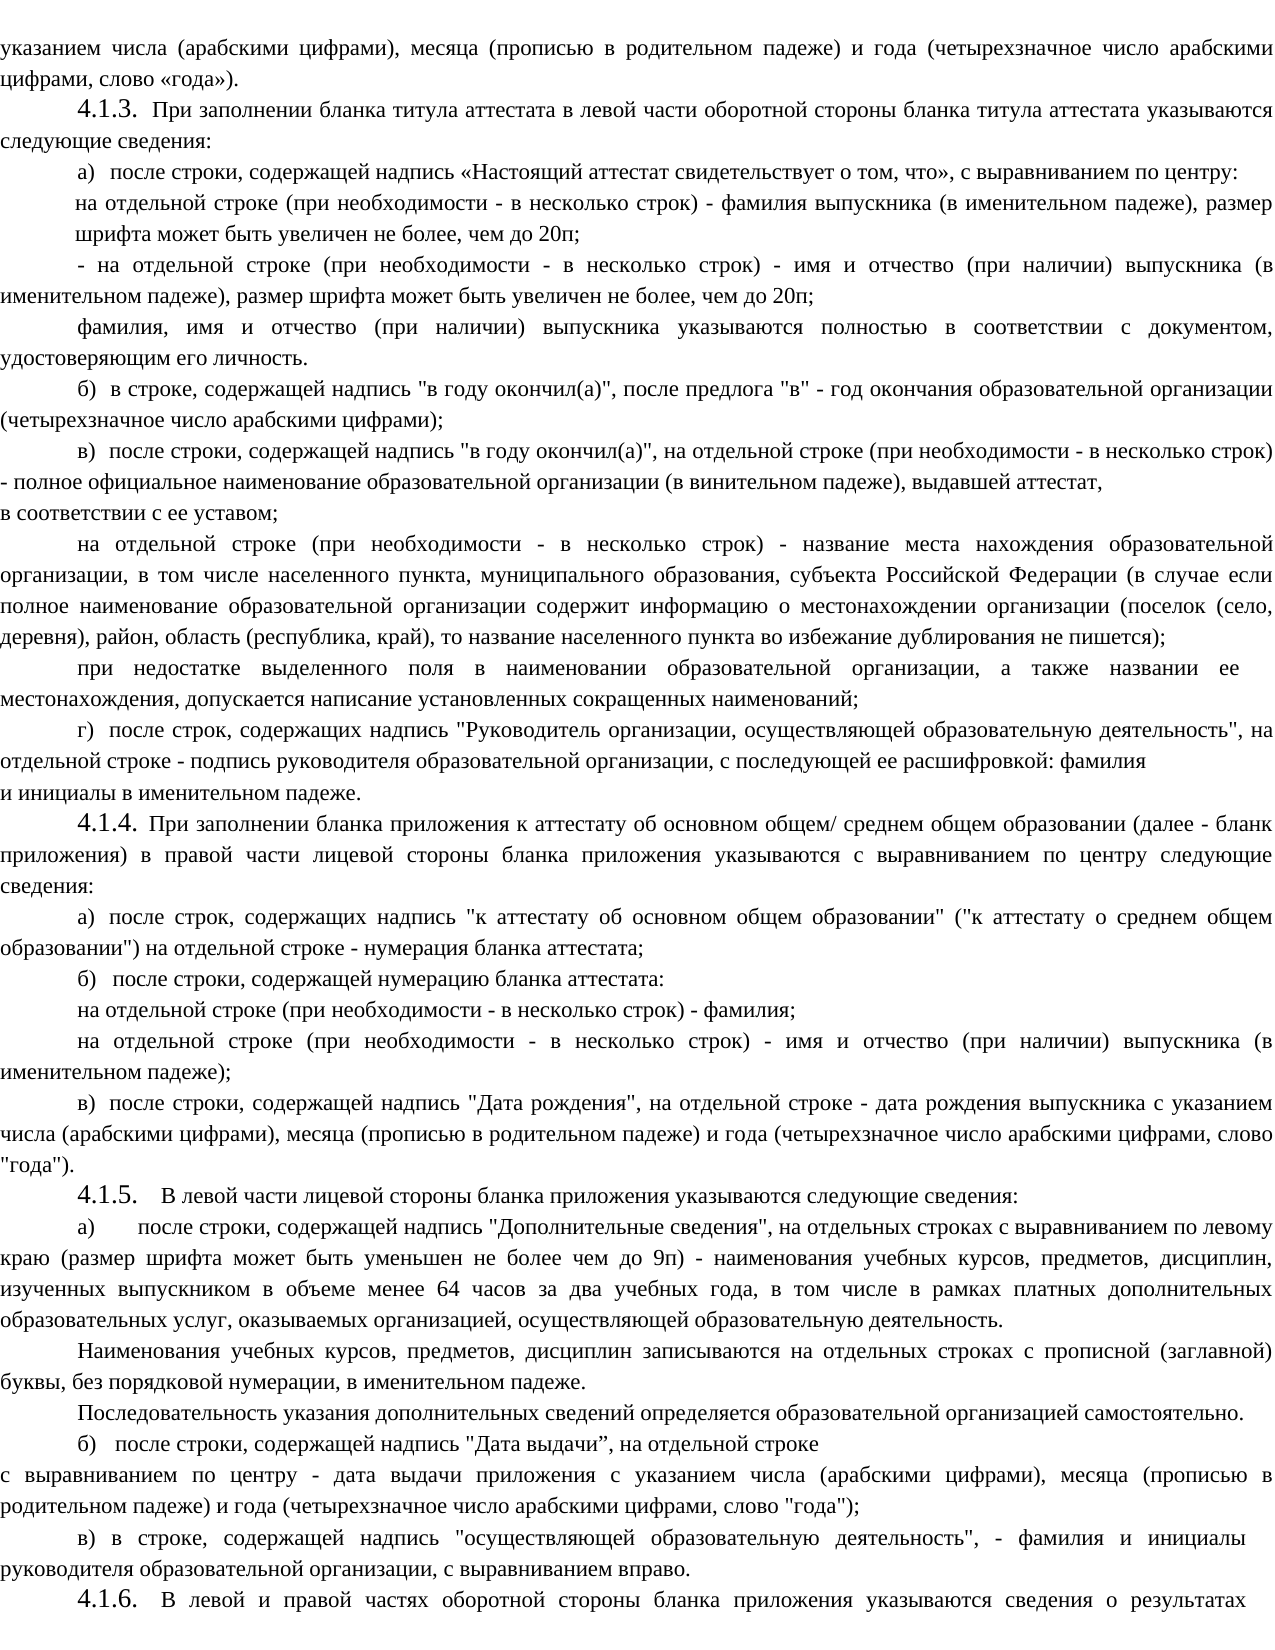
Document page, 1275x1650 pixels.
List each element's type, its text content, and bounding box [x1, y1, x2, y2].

text б) в строке, содержащей надпись "в году окончил(а)", после предлога "в" - год окончания образовательной организации (четырехзначное число арабскими цифрами); [0, 372, 1275, 434]
text а) после строки, содержащей надпись «Настоящий аттестат свидетельствует о том, что», с выравниванием по центру: [0, 154, 1275, 185]
text б) после строки, содержащей надпись "Дата выдачи”, на отдельной строке [0, 1427, 1275, 1458]
text Последовательность указания дополнительных сведений определяется образовательной организацией самостоятельно. [0, 1396, 1275, 1427]
text фамилия, имя и отчество (при наличии) выпускника указываются полностью в соответствии с документом, удостоверяющим его личность. [0, 309, 1275, 372]
list При заполнении бланка приложения к аттестату об основном общем/ среднем общем образовании (далее - бланк приложения) в правой части лицевой стороны бланка приложения указываются с выравниванием по центру следующие сведения: [0, 806, 1275, 899]
text в) в строке, содержащей надпись "осуществляющей образовательную деятельность", - фамилия и инициалы руководителя образовательной организации, с выравниванием вправо. [0, 1520, 1248, 1582]
text а) после строки, содержащей надпись "Дополнительные сведения", на отдельных строках с выравниванием по левому краю (размер шрифта может быть уменьшен не более чем до 9п) - наименования учебных курсов, предметов, дисциплин, изученных выпускником в объеме менее 64 часов за два учебных года, в том числе в рамках платных дополнительных образовательных услуг, оказываемых организацией, осуществляющей образовательную деятельность. [0, 1210, 1275, 1334]
list При заполнении бланка титула аттестата в левой части оборотной стороны бланка титула аттестата указываются следующие сведения: [0, 92, 1275, 154]
text в) после строки, содержащей надпись "в году окончил(а)", на отдельной строке (при необходимости - в несколько строк) - полное официальное наименование образовательной организации (в винительном падеже), выдавшей аттестат, [0, 434, 1275, 496]
text Наименования учебных курсов, предметов, дисциплин записываются на отдельных строках с прописной (заглавной) буквы, без порядковой нумерации, в именительном падеже. [0, 1334, 1275, 1396]
text с выравниванием по центру - дата выдачи приложения с указанием числа (арабскими цифрами), месяца (прописью в родительном падеже) и года (четырехзначное число арабскими цифрами, слово "года"); [0, 1458, 1275, 1520]
text г) после строк, содержащих надпись "Руководитель организации, осуществляющей образовательную деятельность", на отдельной строке - подпись руководителя образовательной организации, с последующей ее расшифровкой: фамилия [0, 713, 1275, 775]
text на отдельной строке (при необходимости - в несколько строк) - фамилия; [0, 992, 1275, 1023]
text на отдельной строке (при необходимости - в несколько строк) - имя и отчество (при наличии) выпускника (в именительном падеже); [0, 1023, 1275, 1086]
text в соответствии с ее уставом; [0, 496, 1275, 527]
text в) после строки, содержащей надпись "Дата рождения", на отдельной строке - дата рождения выпускника с указанием числа (арабскими цифрами), месяца (прописью в родительном падеже) и года (четырехзначное число арабскими цифрами, слово "года"). [0, 1086, 1275, 1179]
text б) после строки, содержащей нумерацию бланка аттестата: [0, 961, 1275, 992]
text на отдельной строке (при необходимости - в несколько строк) - фамилия выпускника (в именительном падеже), размер шрифта может быть увеличен не более, чем до 20п; [75, 185, 1275, 247]
text и инициалы в именительном падеже. [0, 775, 1275, 806]
text на отдельной строке (при необходимости - в несколько строк) - название места нахождения образовательной организации, в том числе населенного пункта, муниципального образования, субъекта Российской Федерации (в случае если полное наименование образовательной организации содержит информацию о местонахождении организации (поселок (село, деревня), район, область (республика, край), то название населенного пункта во избежание дублирования не пишется); [0, 527, 1275, 651]
list В левой части лицевой стороны бланка приложения указываются следующие сведения: [0, 1179, 1275, 1210]
text при недостатке выделенного поля в наименовании образовательной организации, а также названии ее местонахождения, допускается написание установленных сокращенных наименований; [0, 651, 1242, 713]
text а) после строк, содержащих надпись "к аттестату об основном общем образовании" ("к аттестату о среднем общем образовании") на отдельной строке - нумерация бланка аттестата; [0, 899, 1275, 961]
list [0, 1582, 1248, 1613]
text - на отдельной строке (при необходимости - в несколько строк) - имя и отчество (при наличии) выпускника (в именительном падеже), размер шрифта может быть увеличен не более, чем до 20п; [0, 247, 1275, 309]
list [0, 30, 1275, 92]
